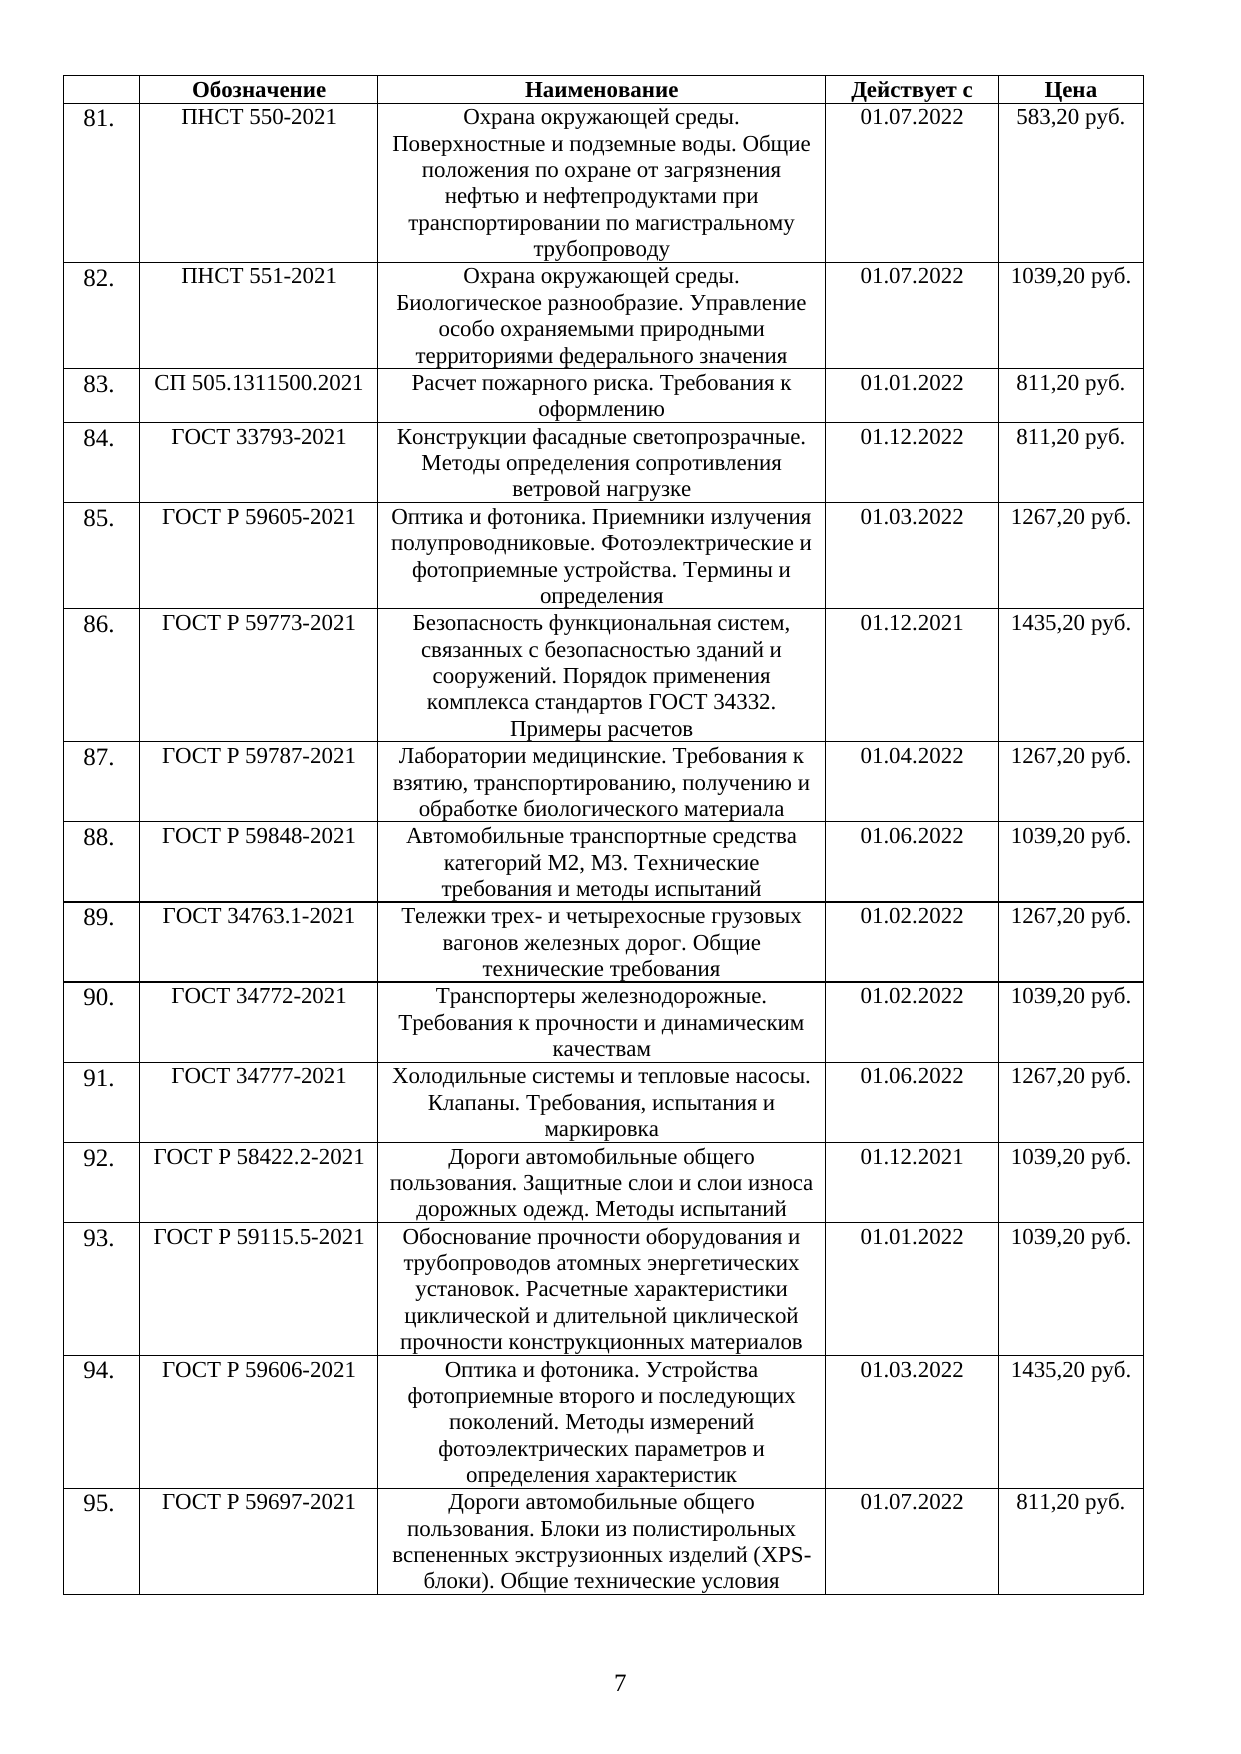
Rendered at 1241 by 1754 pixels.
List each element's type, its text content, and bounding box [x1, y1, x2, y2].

table_cell 811,20 руб. [999, 369, 1143, 422]
table_cell Обоснование прочности оборудования и трубопроводов атомных энергетических установок. Расчетные характеристики циклической и длительной циклической прочности конструкционных материалов [378, 1223, 825, 1354]
table_cell [64, 369, 139, 422]
table_cell 1267,20 руб. [999, 1063, 1143, 1142]
table_cell Холодильные системы и тепловые насосы. Клапаны. Требования, испытания и маркировка [378, 1063, 825, 1142]
table_cell ГОСТ Р 59606-2021 [140, 1356, 377, 1487]
table_cell ГОСТ Р 58422.2-2021 [140, 1143, 377, 1222]
table_cell ПНСТ 550-2021 [140, 104, 377, 262]
table_cell Расчет пожарного риска. Требования к оформлению [378, 369, 825, 422]
table_cell [64, 742, 139, 821]
table_cell [64, 903, 139, 981]
table_cell Охрана окружающей среды. Поверхностные и подземные воды. Общие положения по охране от загрязнения нефтью и нефтепродуктами при транспортировании по магистральному трубопроводу [378, 104, 825, 262]
table_cell [64, 1223, 139, 1354]
table_cell СП 505.1311500.2021 [140, 369, 377, 422]
table_cell 811,20 руб. [999, 1489, 1143, 1594]
table_cell Безопасность функциональная систем, связанных с безопасностью зданий и сооружений. Порядок применения комплекса стандартов ГОСТ 34332. Примеры расчетов [378, 609, 825, 741]
table_cell [64, 104, 139, 262]
table_cell 1435,20 руб. [999, 609, 1143, 741]
table_cell 01.06.2022 [826, 822, 998, 901]
table_cell Оптика и фотоника. Устройства фотоприемные второго и последующих поколений. Методы измерений фотоэлектрических параметров и определения характеристик [378, 1356, 825, 1487]
table_cell 1039,20 руб. [999, 983, 1143, 1062]
table_cell ГОСТ Р 59848-2021 [140, 822, 377, 901]
table_header Действует с [826, 76, 998, 102]
table_cell 1039,20 руб. [999, 1223, 1143, 1354]
table_cell 1039,20 руб. [999, 822, 1143, 901]
table_cell 01.02.2022 [826, 903, 998, 981]
table_cell 01.12.2022 [826, 423, 998, 502]
table_cell Лаборатории медицинские. Требования к взятию, транспортированию, получению и обработке биологического материала [378, 742, 825, 821]
table_cell ГОСТ 34777-2021 [140, 1063, 377, 1142]
table_header [64, 76, 139, 102]
table_cell ГОСТ Р 59773-2021 [140, 609, 377, 741]
table_cell 1435,20 руб. [999, 1356, 1143, 1487]
table_cell Тележки трех- и четырехосные грузовых вагонов железных дорог. Общие технические требования [378, 903, 825, 981]
table_header Наименование [378, 76, 825, 102]
table_cell [64, 1356, 139, 1487]
table_cell 01.06.2022 [826, 1063, 998, 1142]
table_cell 01.01.2022 [826, 1223, 998, 1354]
table_cell ГОСТ 34772-2021 [140, 983, 377, 1062]
table_cell ГОСТ 33793-2021 [140, 423, 377, 502]
table_cell [64, 1063, 139, 1142]
table_cell 01.03.2022 [826, 503, 998, 608]
table_cell 01.04.2022 [826, 742, 998, 821]
table_cell [64, 423, 139, 502]
table_cell ПНСТ 551-2021 [140, 263, 377, 368]
table_cell ГОСТ Р 59787-2021 [140, 742, 377, 821]
table_cell ГОСТ 34763.1-2021 [140, 903, 377, 981]
table_cell [64, 822, 139, 901]
table_cell [64, 983, 139, 1062]
table_cell Автомобильные транспортные средства категорий М2, М3. Технические требования и методы испытаний [378, 822, 825, 901]
table_cell 1039,20 руб. [999, 1143, 1143, 1222]
table_cell ГОСТ Р 59697-2021 [140, 1489, 377, 1594]
table_cell [64, 609, 139, 741]
table_cell 1267,20 руб. [999, 742, 1143, 821]
table_cell 811,20 руб. [999, 423, 1143, 502]
table_cell [64, 263, 139, 368]
table_header Цена [999, 76, 1143, 102]
table_cell Конструкции фасадные светопрозрачные. Методы определения сопротивления ветровой нагрузке [378, 423, 825, 502]
table_cell Оптика и фотоника. Приемники излучения полупроводниковые. Фотоэлектрические и фотоприемные устройства. Термины и определения [378, 503, 825, 608]
table_cell Дороги автомобильные общего пользования. Блоки из полистирольных вспененных экструзионных изделий (XPS-блоки). Общие технические условия [378, 1489, 825, 1594]
table_cell [64, 503, 139, 608]
table_cell Охрана окружающей среды. Биологическое разнообразие. Управление особо охраняемыми природными территориями федерального значения [378, 263, 825, 368]
table_cell 01.07.2022 [826, 104, 998, 262]
table_cell Транспортеры железнодорожные. Требования к прочности и динамическим качествам [378, 983, 825, 1062]
table_header Обозначение [140, 76, 377, 102]
table_cell 1267,20 руб. [999, 903, 1143, 981]
table_cell ГОСТ Р 59115.5-2021 [140, 1223, 377, 1354]
table_cell 01.07.2022 [826, 1489, 998, 1594]
table_cell [64, 1489, 139, 1594]
table_cell 01.12.2021 [826, 609, 998, 741]
table_cell 01.07.2022 [826, 263, 998, 368]
table_cell 01.03.2022 [826, 1356, 998, 1487]
table_cell [64, 1143, 139, 1222]
table_cell ГОСТ Р 59605-2021 [140, 503, 377, 608]
table_cell Дороги автомобильные общего пользования. Защитные слои и слои износа дорожных одежд. Методы испытаний [378, 1143, 825, 1222]
table_cell 01.12.2021 [826, 1143, 998, 1222]
table_cell 1267,20 руб. [999, 503, 1143, 608]
table_cell 01.01.2022 [826, 369, 998, 422]
table_cell 1039,20 руб. [999, 263, 1143, 368]
table_cell 583,20 руб. [999, 104, 1143, 262]
table_cell 01.02.2022 [826, 983, 998, 1062]
